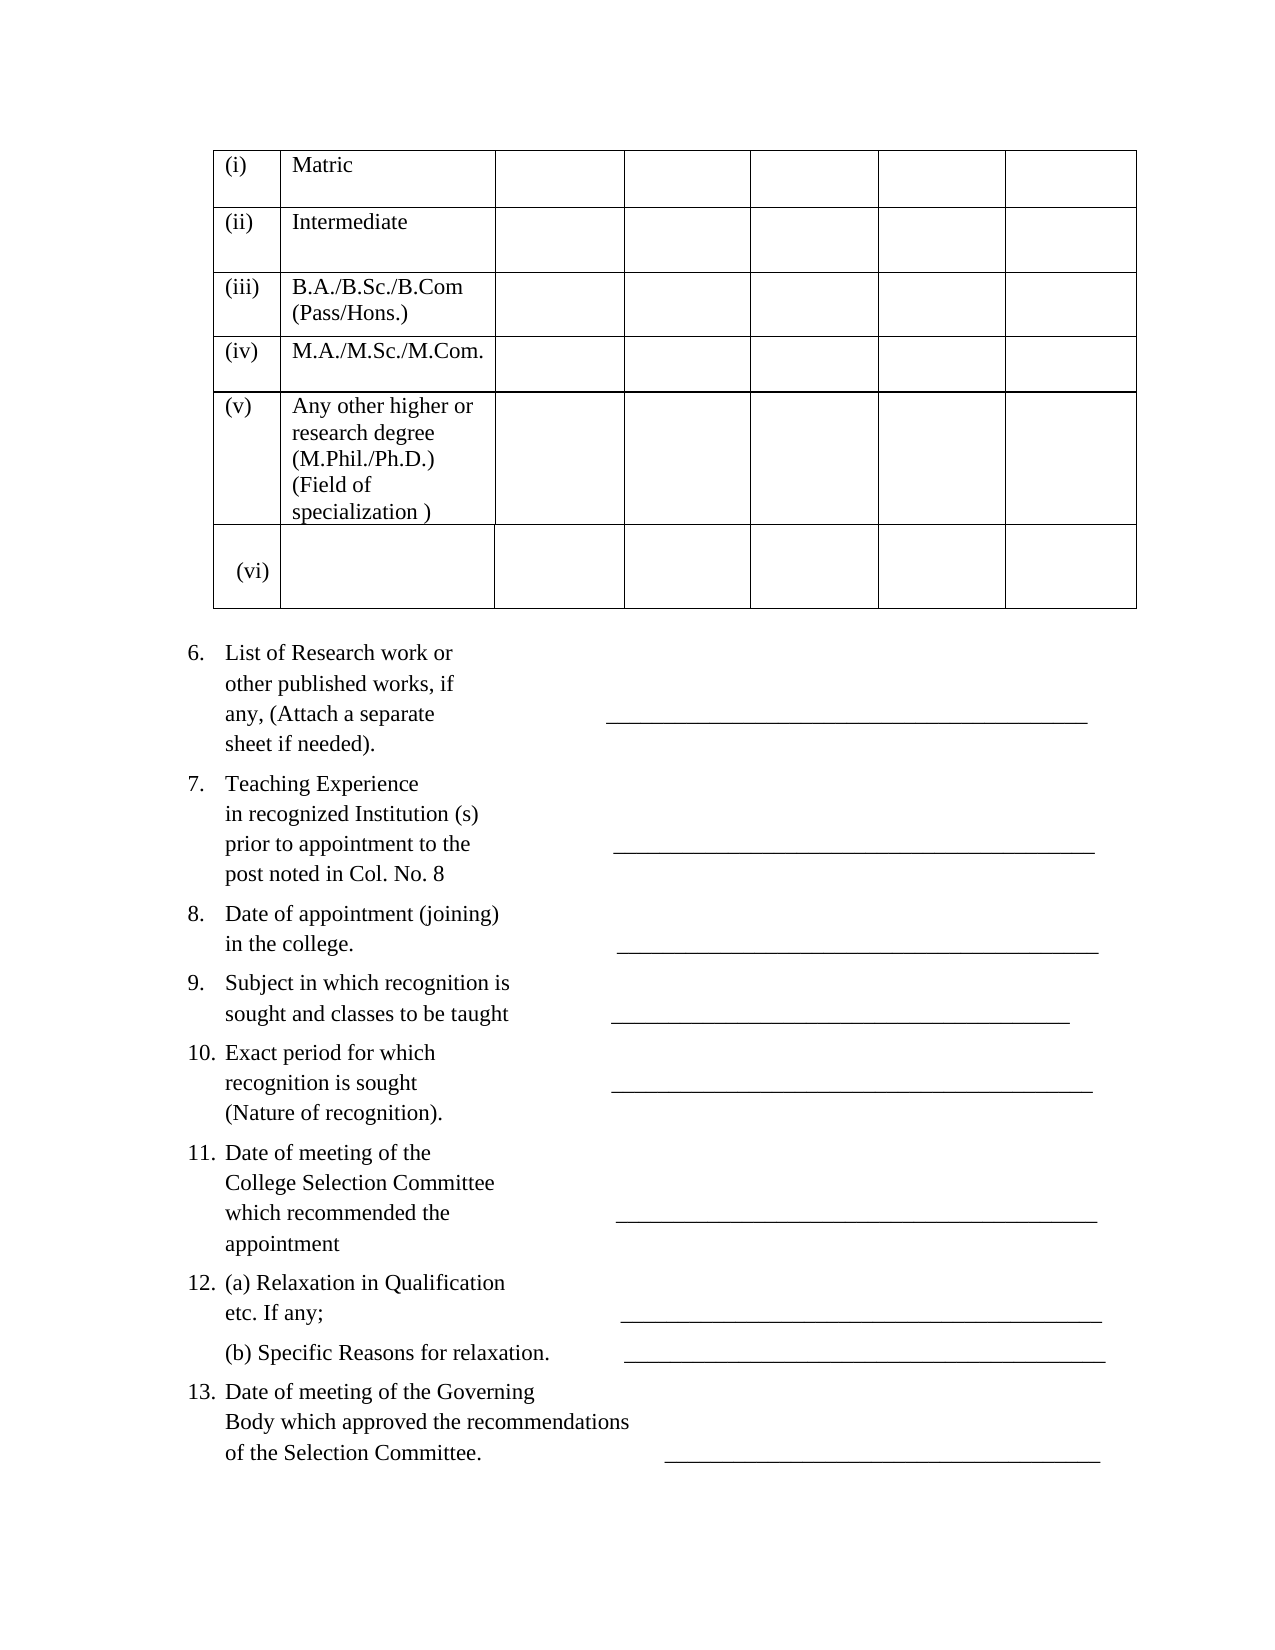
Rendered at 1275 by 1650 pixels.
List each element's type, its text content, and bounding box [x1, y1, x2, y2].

table_cell M.A./M.Sc./M.Com. [281, 337, 495, 391]
table_cell [496, 151, 624, 207]
list Subject in which recognition is [187, 969, 1125, 996]
list in recognized Institution (s) [225, 800, 1125, 826]
list Date of meeting of the [187, 1139, 1125, 1165]
list recognition is sought __________________________________________ [225, 1069, 1125, 1096]
list any, (Attach a separate __________________________________________ [225, 700, 1125, 726]
table_cell [281, 525, 494, 608]
table_cell [751, 393, 878, 524]
table_cell B.A./B.Sc./B.Com (Pass/Hons.) [281, 273, 495, 336]
table_cell Matric [281, 151, 495, 207]
table_cell [879, 337, 1005, 391]
list College Selection Committee [225, 1169, 1125, 1196]
table_cell [879, 273, 1005, 336]
list other published works, if [225, 670, 1125, 696]
table_cell [879, 393, 1005, 524]
table_cell (iii) [214, 273, 280, 336]
list in the college. __________________________________________ [225, 930, 1125, 956]
list of the Selection Committee. ______________________________________ [225, 1439, 1125, 1465]
table_cell (v) [214, 393, 280, 524]
table_cell [751, 337, 878, 391]
list (Nature of recognition). [225, 1099, 1125, 1126]
table_cell [879, 208, 1005, 272]
list prior to appointment to the __________________________________________ [225, 830, 1125, 856]
table_cell [751, 525, 878, 608]
table_cell [625, 208, 750, 272]
table_cell [1006, 151, 1136, 207]
table_cell [1006, 273, 1136, 336]
list etc. If any; __________________________________________ [225, 1299, 1125, 1326]
table_cell [625, 525, 750, 608]
table_cell [496, 273, 624, 336]
table_cell [879, 525, 1005, 608]
table_cell [496, 208, 624, 272]
table_cell (ii) [214, 208, 280, 272]
table_cell (i) [214, 151, 280, 207]
table_cell [625, 273, 750, 336]
table_cell [496, 337, 624, 391]
table_cell [1006, 337, 1136, 391]
list appointment [225, 1229, 1125, 1256]
list Body which approved the recommendations [225, 1408, 1125, 1435]
list List of Research work or [187, 639, 1125, 666]
table_cell Intermediate [281, 208, 495, 272]
table_cell [1006, 525, 1136, 608]
table_cell [879, 151, 1005, 207]
list Exact period for which [187, 1039, 1125, 1065]
list sheet if needed). [225, 730, 1125, 756]
table_cell [1006, 393, 1136, 524]
table_cell [625, 337, 750, 391]
table_cell Any other higher or research degree (M.Phil./Ph.D.) (Field of specialization ) [281, 393, 495, 524]
list (b) Specific Reasons for relaxation. __________________________________________ [225, 1339, 1125, 1365]
table_cell [751, 273, 878, 336]
list sought and classes to be taught ________________________________________ [225, 999, 1125, 1026]
list Date of meeting of the Governing [187, 1378, 1125, 1404]
list Teaching Experience [187, 769, 1125, 796]
table_cell [1006, 208, 1136, 272]
table_cell [496, 393, 624, 524]
table_cell (iv) [214, 337, 280, 391]
table_cell [751, 151, 878, 207]
table_cell [495, 525, 624, 608]
list which recommended the __________________________________________ [225, 1199, 1125, 1226]
table_cell [625, 151, 750, 207]
table_cell [625, 393, 750, 524]
list post noted in Col. No. 8 [225, 860, 1125, 887]
list Date of appointment (joining) [187, 900, 1125, 926]
table_cell [751, 208, 878, 272]
table_cell (vi) [214, 525, 280, 608]
list (a) Relaxation in Qualification [187, 1269, 1125, 1295]
